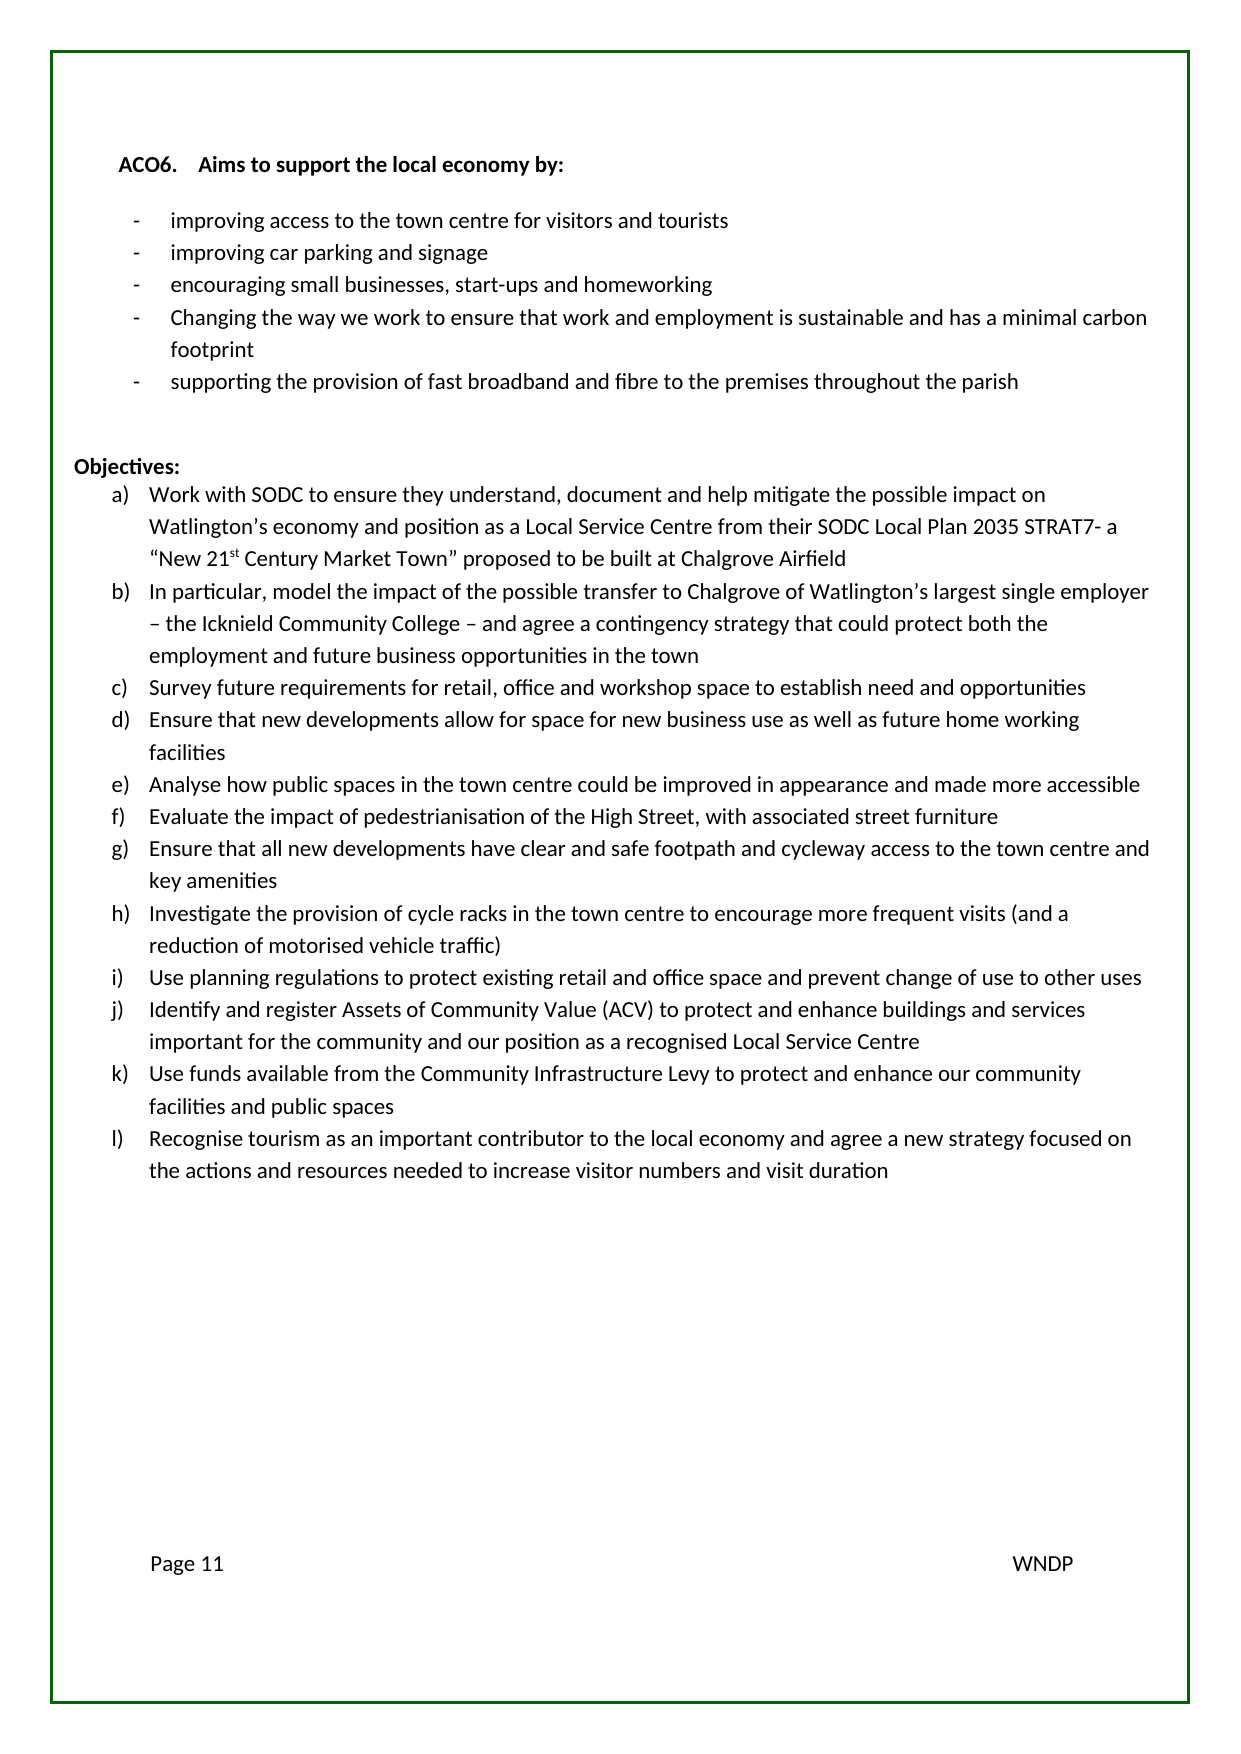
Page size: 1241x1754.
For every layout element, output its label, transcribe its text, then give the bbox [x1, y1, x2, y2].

list improving car parking and signage [133, 238, 1152, 266]
list Evaluate the impact of pedestrianisation of the High Street, with associated street furniture [111, 802, 1152, 830]
list Changing the way we work to ensure that work and employment is sustainable and has a minimal carbon footprint [133, 303, 1152, 363]
text ACO6. Aims to support the local economy by: [118, 150, 1152, 178]
list Identify and register Assets of Community Value (ACV) to protect and enhance buildings and services important for the community and our position as a recognised Local Service Centre [111, 995, 1152, 1055]
list Ensure that all new developments have clear and safe footpath and cycleway access to the town centre and key amenities [111, 834, 1152, 894]
list Survey future requirements for retail, office and workshop space to establish need and opportunities [111, 673, 1152, 701]
list improving access to the town centre for visitors and tourists [133, 206, 1152, 234]
list Recognise tourism as an important contributor to the local economy and agree a new strategy focused on the actions and resources needed to increase visitor numbers and visit duration [111, 1124, 1152, 1184]
list In particular, model the impact of the possible transfer to Chalgrove of Watlington’s largest single employer – the Icknield Community College – and agree a contingency strategy that could protect both the employment and future business opportunities in the town [111, 577, 1152, 669]
text Objectives: [74, 452, 1152, 480]
list Use planning regulations to protect existing retail and office space and prevent change of use to other uses [111, 963, 1152, 991]
list Analyse how public spaces in the town centre could be improved in appearance and made more accessible [111, 770, 1152, 798]
list Ensure that new developments allow for space for new business use as well as future home working facilities [111, 706, 1152, 766]
list Use funds available from the Community Infrastructure Levy to protect and enhance our community facilities and public spaces [111, 1059, 1152, 1120]
list encouraging small businesses, start-ups and homeworking [133, 270, 1152, 298]
list Work with SODC to ensure they understand, document and help mitigate the possible impact on Watlington’s economy and position as a Local Service Centre from their SODC Local Plan 2035 STRAT7- a “New 21st Century Market Town” proposed to be built at Chalgrove Airfield [111, 480, 1152, 573]
list Investigate the provision of cycle racks in the town centre to encourage more frequent visits (and a reduction of motorised vehicle traffic) [111, 899, 1152, 959]
list supporting the provision of fast broadband and fibre to the premises throughout the parish [133, 367, 1152, 395]
